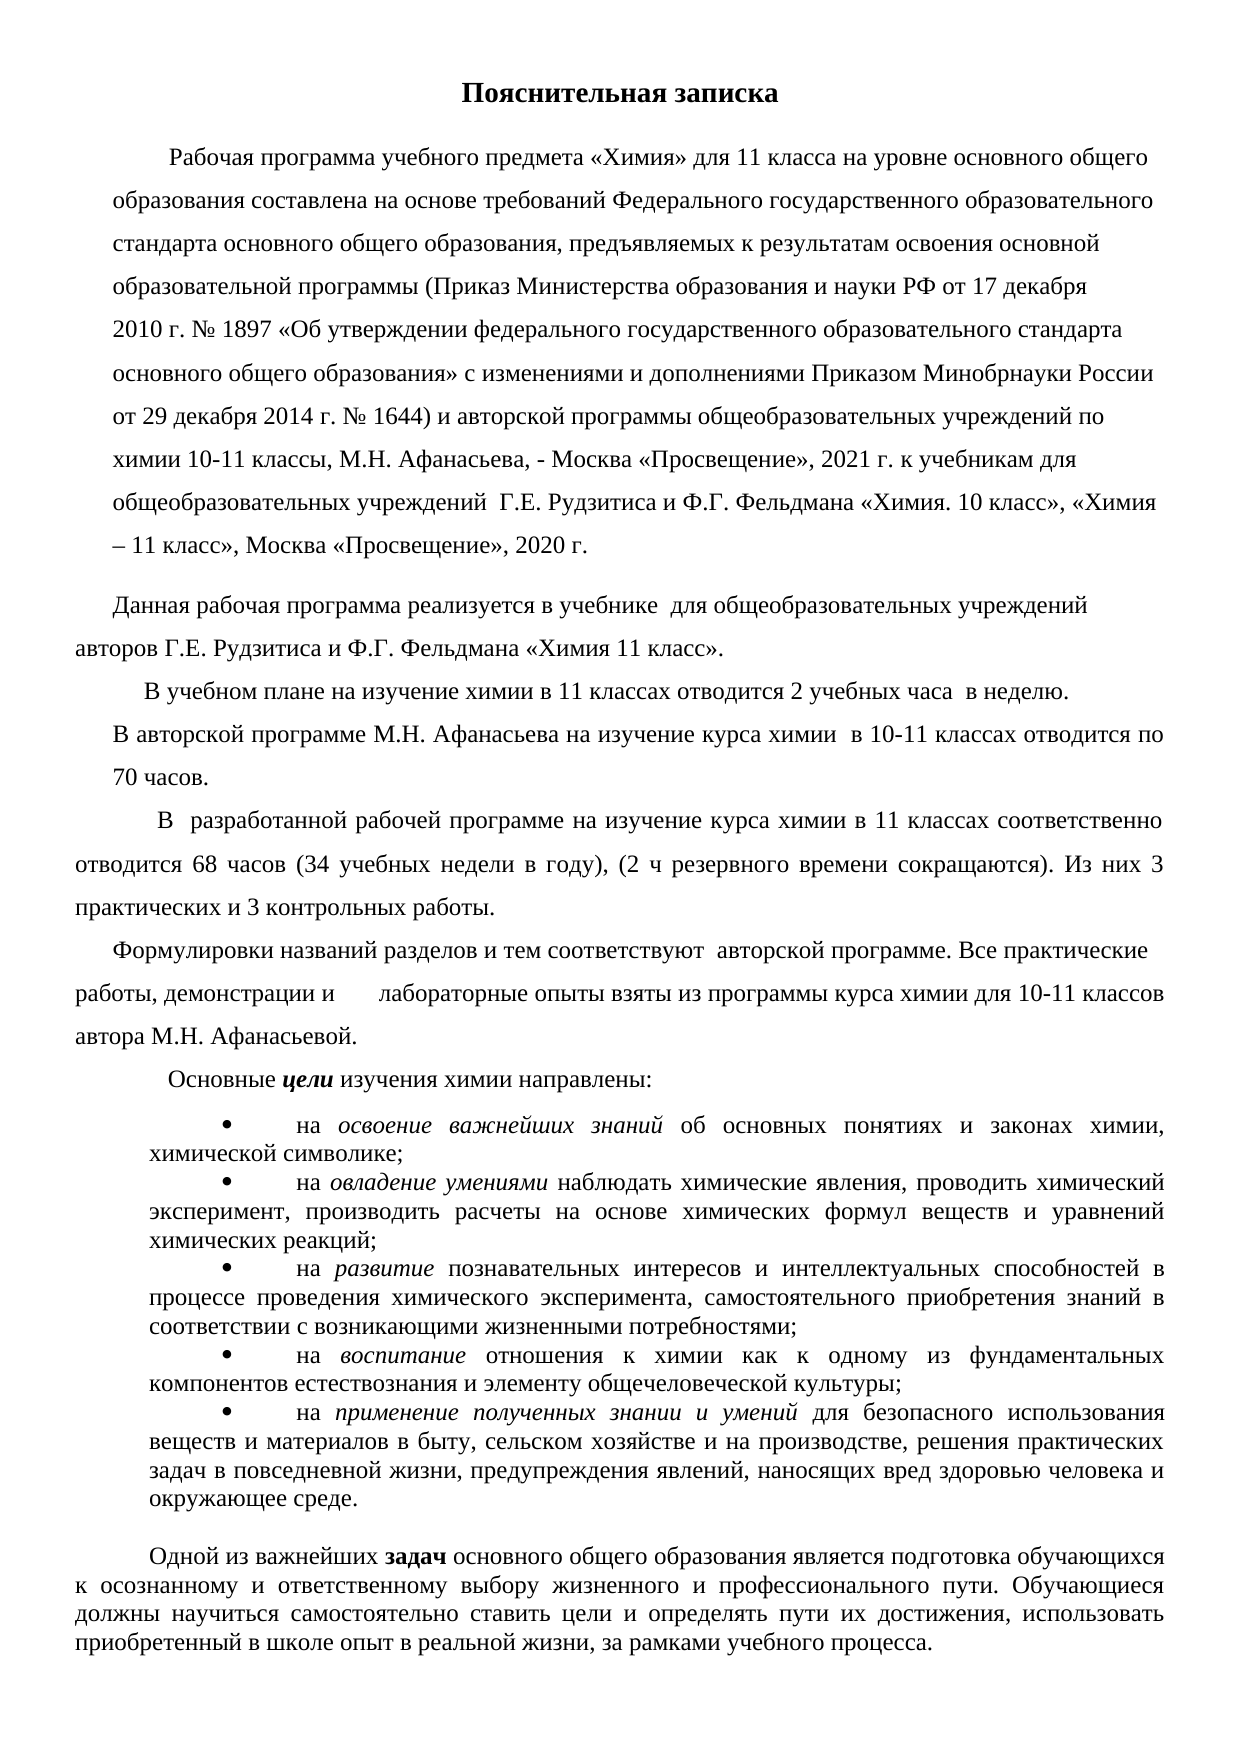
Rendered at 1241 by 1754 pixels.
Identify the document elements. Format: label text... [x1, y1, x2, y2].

list на овладение умениями наблюдать химические явления, проводить химический эксперимент, производить расчеты на основе химических формул веществ и уравнений химических реакций; [149, 1167, 1165, 1253]
list Данная рабочая программа реализуется в учебнике для общеобразовательных учреждений авторов Г.Е. Рудзитиса и Ф.Г. Фельдмана «Химия 11 класс». [75, 590, 1165, 662]
text В авторской программе М.Н. Афанасьева на изучение курса химии в 10-11 классах отводится по 70 часов. [112, 719, 1165, 791]
text Формулировки названий разделов и тем соответствуют авторской программе. Все практические работы, демонстрации и лабораторные опыты взяты из программы курса химии для 10-11 классов автора М.Н. Афанасьевой. [75, 935, 1165, 1050]
text Пояснительная записка [75, 75, 1165, 108]
list на применение полученных знании и умений для безопасного использования веществ и материалов в быту, сельском хозяйстве и на производстве, решения практических задач в повседневной жизни, предупреждения явлений, наносящих вред здоровью человека и окружающее среде. [149, 1397, 1165, 1512]
list на развитие познавательных интересов и интеллектуальных способностей в процессе проведения химического эксперимента, самостоятельного приобретения знаний в соответствии с возникающими жизненными потребностями; [149, 1253, 1165, 1340]
text Основные цели изучения химии направлены: [75, 1064, 1165, 1093]
list В учебном плане на изучение химии в 11 классах отводится 2 учебных часа в неделю. [112, 676, 1165, 705]
text Одной из важнейших задач основного общего образования является подготовка обучающихся к осознанному и ответственному выбору жизненного и профессионального пути. Обучающиеся должны научиться самостоятельно ставить цели и определять пути их достижения, использовать приобретенный в школе опыт в реальной жизни, за рамками учебного процесса. [75, 1541, 1165, 1656]
text Рабочая программа учебного предмета «Химия» для 11 класса на уровне основного общего образования составлена на основе требований Федерального государственного образовательного стандарта основного общего образования, предъявляемых к результатам освоения основной образовательной программы (Приказ Министерства образования и науки РФ от 17 декабря . № 1897 «Об утверждении федерального государственного образовательного стандарта основного общего образования» с изменениями и дополнениями Приказом Минобрнауки России от 29 декабря . № 1644) и авторской программы общеобразовательных учреждений по химии 10-11 классы, М.Н. Афанасьева, - Москва «Просвещение», 2021 г. к учебникам для общеобразовательных учреждений Г.Е. Рудзитиса и Ф.Г. Фельдмана «Химия. 10 класс», «Химия – 11 класс», Москва «Просвещение», 2020 г. [112, 142, 1165, 559]
text В разработанной рабочей программе на изучение курса химии в 11 классах соответственно отводится 68 часов (34 учебных недели в году), (2 ч резервного времени сокращаются). Из них 3 практических и 3 контрольных работы. [75, 806, 1165, 921]
list на освоение важнейших знаний об основных понятиях и законах химии, химической символике; [149, 1110, 1165, 1167]
list на воспитание отношения к химии как к одному из фундаментальных компонентов естествознания и элементу общечеловеческой культуры; [149, 1340, 1165, 1397]
